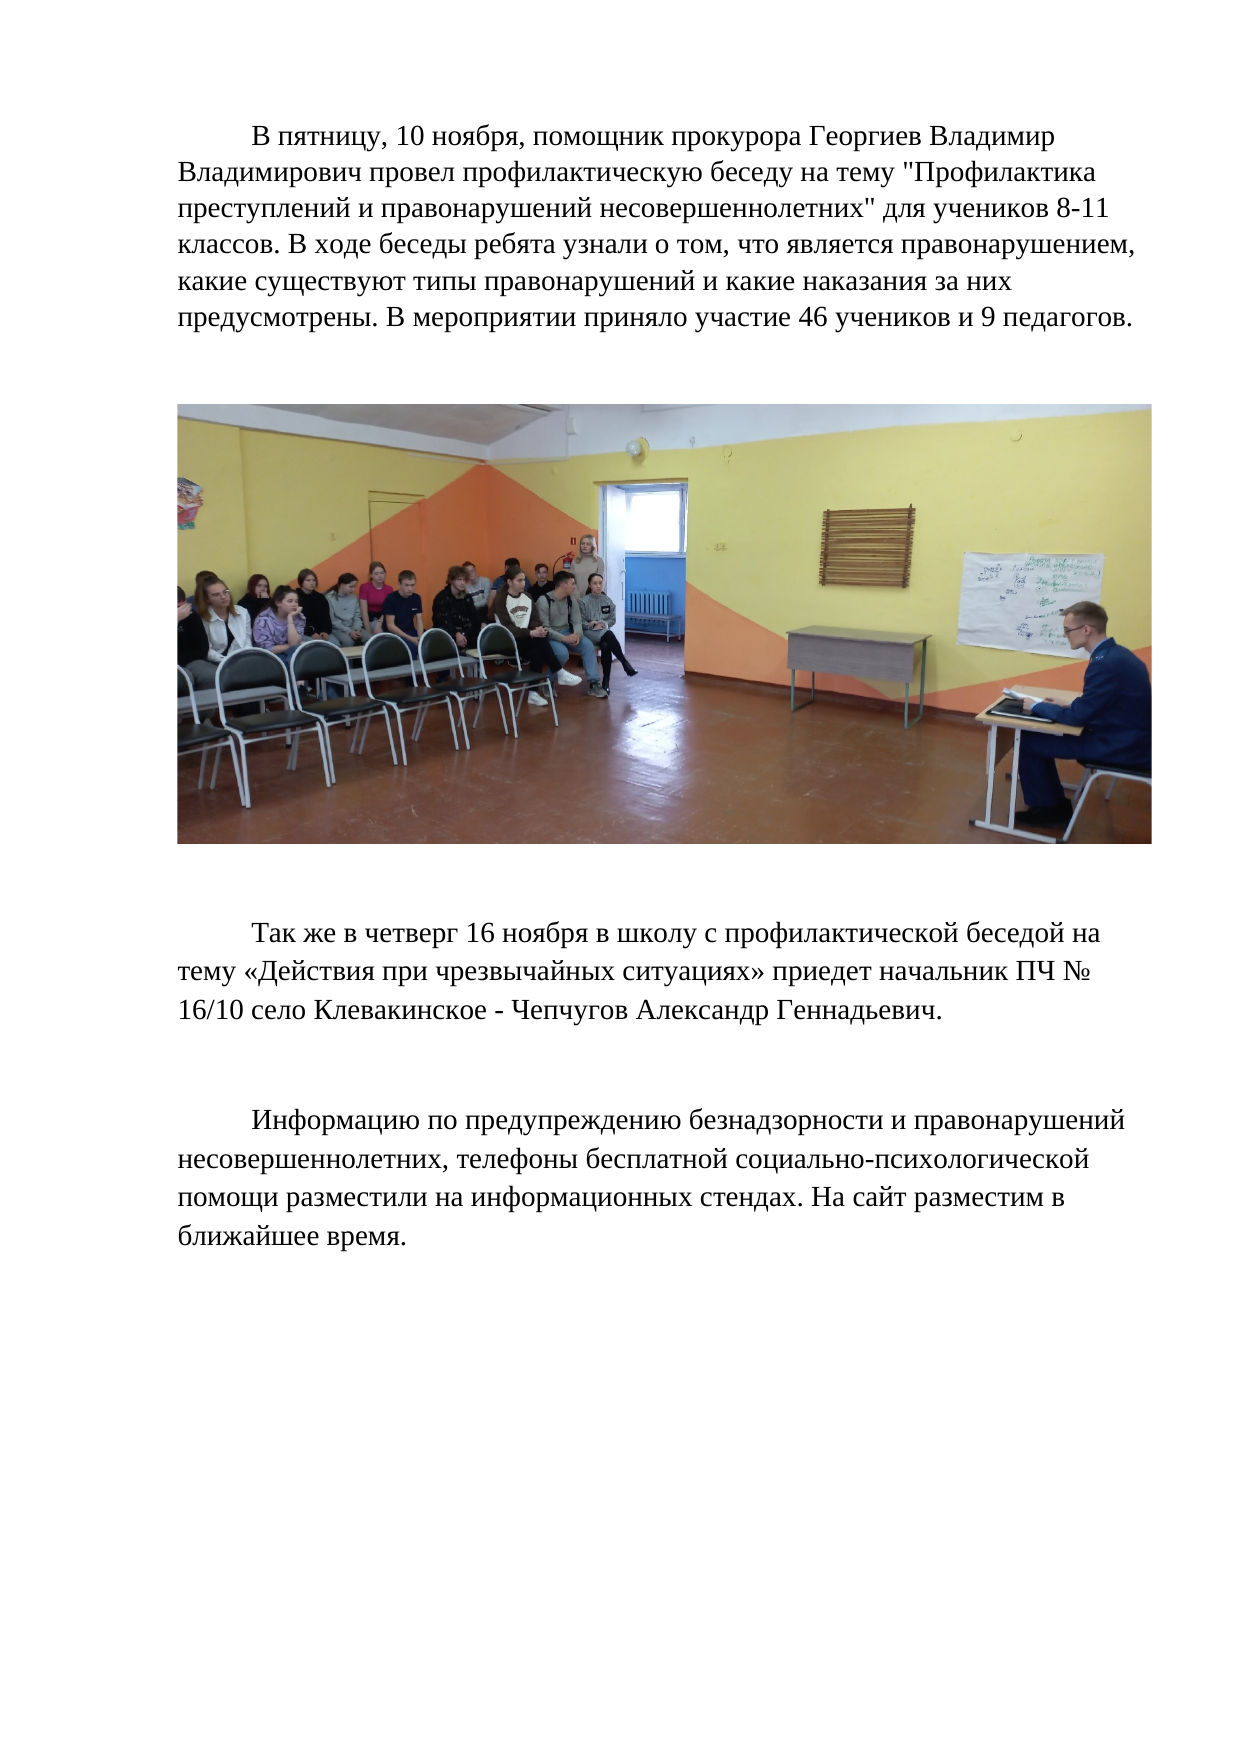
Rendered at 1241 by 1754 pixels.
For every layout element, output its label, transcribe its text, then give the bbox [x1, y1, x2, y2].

text Информацию по предупреждению безнадзорности и правонарушений несовершеннолетних, телефоны бесплатной социально-психологической помощи разместили на информационных стендах. На сайт разместим в ближайшее время. [177, 1102, 1152, 1252]
text В пятницу, 10 ноября, помощник прокурора Георгиев Владимир Владимирович провел профилактическую беседу на тему "Профилактика преступлений и правонарушений несовершеннолетних" для учеников 8-11 классов. В ходе беседы ребята узнали о том, что является правонарушением, какие существуют типы правонарушений и какие наказания за них предусмотрены. В мероприятии приняло участие 46 учеников и 9 педагогов. [177, 118, 1152, 332]
picture [177, 404, 1152, 844]
text Так же в четверг 16 ноября в школу с профилактической беседой на тему «Действия при чрезвычайных ситуациях» приедет начальник ПЧ № 16/10 село Клевакинское - Чепчугов Александр Геннадьевич. [177, 915, 1152, 1026]
